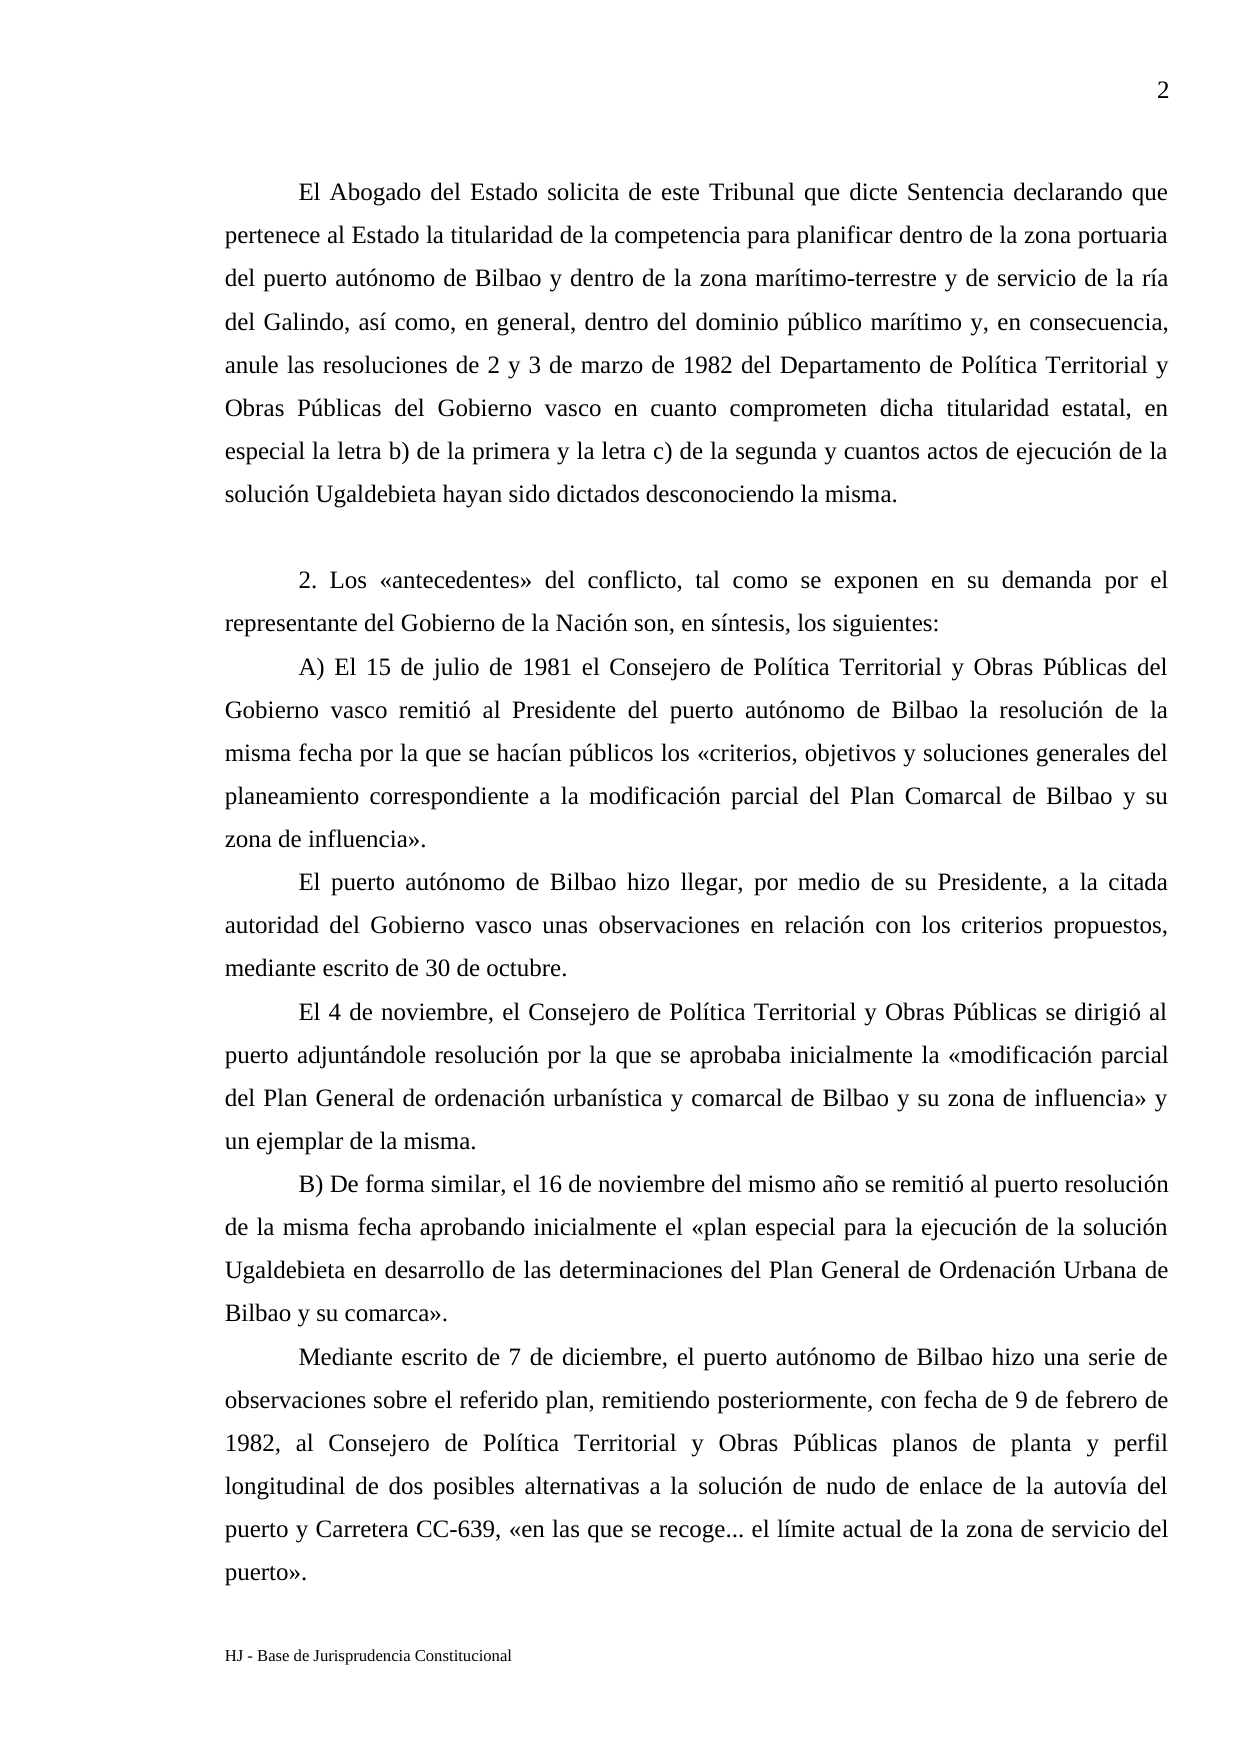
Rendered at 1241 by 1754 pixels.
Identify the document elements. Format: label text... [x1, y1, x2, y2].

text Mediante escrito de 7 de diciembre, el puerto autónomo de Bilbao hizo una serie de observaciones sobre el referido plan, remitiendo posteriormente, con fecha de 9 de febrero de 1982, al Consejero de Política Territorial y Obras Públicas planos de planta y perfil longitudinal de dos posibles alternativas a la solución de nudo de enlace de la autovía del puerto y Carretera CC-639, «en las que se recoge... el límite actual de la zona de servicio del puerto». [224, 1342, 1169, 1586]
text El 4 de noviembre, el Consejero de Política Territorial y Obras Públicas se dirigió al puerto adjuntándole resolución por la que se aprobaba inicialmente la «modificación parcial del Plan General de ordenación urbanística y comarcal de Bilbao y su zona de influencia» y un ejemplar de la misma. [224, 997, 1169, 1155]
text B) De forma similar, el 16 de noviembre del mismo año se remitió al puerto resolución de la misma fecha aprobando inicialmente el «plan especial para la ejecución de la solución Ugaldebieta en desarrollo de las determinaciones del Plan General de Ordenación Urbana de Bilbao y su comarca». [224, 1169, 1169, 1327]
text A) El 15 de julio de 1981 el Consejero de Política Territorial y Obras Públicas del Gobierno vasco remitió al Presidente del puerto autónomo de Bilbao la resolución de la misma fecha por la que se hacían públicos los «criterios, objetivos y soluciones generales del planeamiento correspondiente a la modificación parcial del Plan Comarcal de Bilbao y su zona de influencia». [224, 652, 1169, 853]
text 2. Los «antecedentes» del conflicto, tal como se exponen en su demanda por el representante del Gobierno de la Nación son, en síntesis, los siguientes: [224, 565, 1169, 637]
text El Abogado del Estado solicita de este Tribunal que dicte Sentencia declarando que pertenece al Estado la titularidad de la competencia para planificar dentro de la zona portuaria del puerto autónomo de Bilbao y dentro de la zona marítimo-terrestre y de servicio de la ría del Galindo, así como, en general, dentro del dominio público marítimo y, en consecuencia, anule las resoluciones de 2 y 3 de marzo de 1982 del Departamento de Política Territorial y Obras Públicas del Gobierno vasco en cuanto comprometen dicha titularidad estatal, en especial la letra b) de la primera y la letra c) de la segunda y cuantos actos de ejecución de la solución Ugaldebieta hayan sido dictados desconociendo la misma. [224, 177, 1169, 508]
text El puerto autónomo de Bilbao hizo llegar, por medio de su Presidente, a la citada autoridad del Gobierno vasco unas observaciones en relación con los criterios propuestos, mediante escrito de 30 de octubre. [224, 867, 1169, 982]
